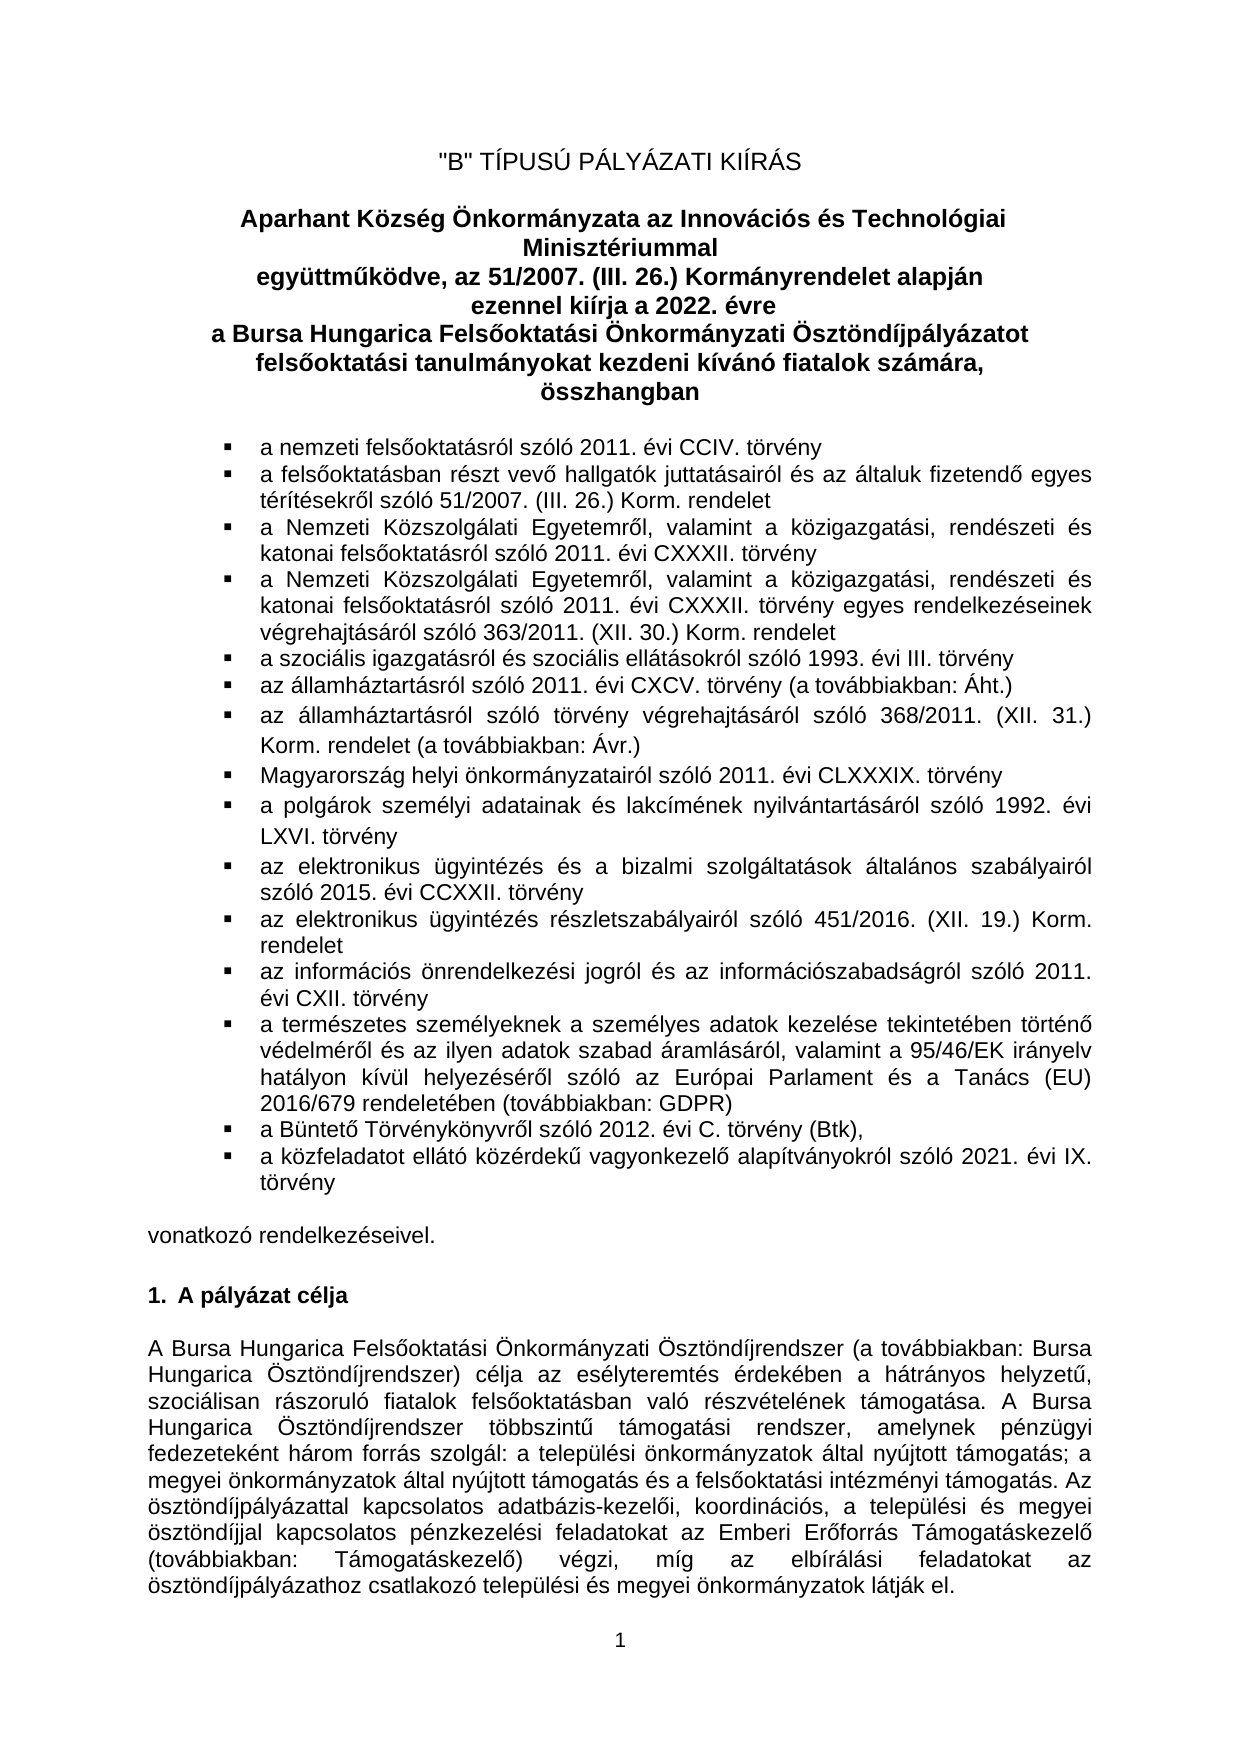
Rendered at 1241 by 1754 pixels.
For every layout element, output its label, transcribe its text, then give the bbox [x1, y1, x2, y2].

text A Bursa Hungarica Felsőoktatási Önkormányzati Ösztöndíjrendszer (a továbbiakban: Bursa Hungarica Ösztöndíjrendszer) célja az esélyteremtés érdekében a hátrányos helyzetű, szociálisan rászoruló fiatalok felsőoktatásban való részvételének támogatása. A Bursa Hungarica Ösztöndíjrendszer többszintű támogatási rendszer, amelynek pénzügyi fedezeteként három forrás szolgál: a települési önkormányzatok által nyújtott támogatás; a megyei önkormányzatok által nyújtott támogatás és a felsőoktatási intézményi támogatás. Az ösztöndíjpályázattal kapcsolatos adatbázis-kezelői, koordinációs, a települési és megyei ösztöndíjjal kapcsolatos pénzkezelési feladatokat az Emberi Erőforrás Támogatáskezelő (továbbiakban: Támogatáskezelő) végzi, míg az elbírálási feladatokat az ösztöndíjpályázathoz csatlakozó települési és megyei önkormányzatok látják el. [148, 1335, 1092, 1598]
list az elektronikus ügyintézés részletszabályairól szóló 451/2016. (XII. 19.) Korm. rendelet [222, 906, 1092, 958]
text felsőoktatási tanulmányokat kezdeni kívánó fiatalok számára, [148, 348, 1092, 377]
list a Büntető Törvénykönyvről szóló 2012. évi C. törvény (Btk), [222, 1116, 1092, 1143]
list az elektronikus ügyintézés és a bizalmi szolgáltatások általános szabályairól szóló 2015. évi CCXXII. törvény [222, 853, 1092, 906]
list A pályázat célja [148, 1282, 1092, 1308]
list a nemzeti felsőoktatásról szóló 2011. évi CCIV. törvény [222, 434, 1092, 461]
list a Nemzeti Közszolgálati Egyetemről, valamint a közigazgatási, rendészeti és katonai felsőoktatásról szóló 2011. évi CXXXII. törvény egyes rendelkezéseinek végrehajtásáról szóló 363/2011. (XII. 30.) Korm. rendelet [222, 566, 1092, 645]
list a polgárok személyi adatainak és lakcímének nyilvántartásáról szóló 1992. évi LXVI. törvény [222, 792, 1092, 849]
list a felsőoktatásban részt vevő hallgatók juttatásairól és az általuk fizetendő egyes térítésekről szóló 51/2007. (III. 26.) Korm. rendelet [222, 461, 1092, 513]
list a természetes személyeknek a személyes adatok kezelése tekintetében történő védelméről és az ilyen adatok szabad áramlásáról, valamint a 95/46/EK irányelv hatályon kívül helyezéséről szóló az Európai Parlament és a Tanács (EU) 2016/679 rendeletében (továbbiakban: GDPR) [222, 1011, 1092, 1116]
text Aparhant Község Önkormányzata az Innovációs és Technológiai Minisztériummal [148, 204, 1092, 262]
text együttműködve, az 51/2007. (III. 26.) Kormányrendelet alapján ezennel kiírja a 2022. évre [148, 262, 1092, 319]
list a Nemzeti Közszolgálati Egyetemről, valamint a közigazgatási, rendészeti és katonai felsőoktatásról szóló 2011. évi CXXXII. törvény [222, 513, 1092, 566]
text összhangban [148, 377, 1092, 406]
list az államháztartásról szóló 2011. évi CXCV. törvény (a továbbiakban: Áht.) [222, 672, 1092, 698]
list a közfeladatot ellátó közérdekű vagyonkezelő alapítványokról szóló 2021. évi IX. törvény [222, 1143, 1092, 1195]
list Magyarország helyi önkormányzatairól szóló 2011. évi CLXXXIX. törvény [222, 762, 1092, 788]
text a Bursa Hungarica Felsőoktatási Önkormányzati Ösztöndíjpályázatot [148, 319, 1092, 348]
subtitle "B" TÍPUSÚ PÁLYÁZATI KIÍRÁS [148, 147, 1092, 176]
list a szociális igazgatásról és szociális ellátásokról szóló 1993. évi III. törvény [222, 645, 1092, 672]
list az államháztartásról szóló törvény végrehajtásáról szóló 368/2011. (XII. 31.) Korm. rendelet (a továbbiakban: Ávr.) [222, 702, 1092, 758]
text vonatkozó rendelkezéseivel. [148, 1222, 1092, 1248]
list az információs önrendelkezési jogról és az információszabadságról szóló 2011. évi CXII. törvény [222, 958, 1092, 1011]
